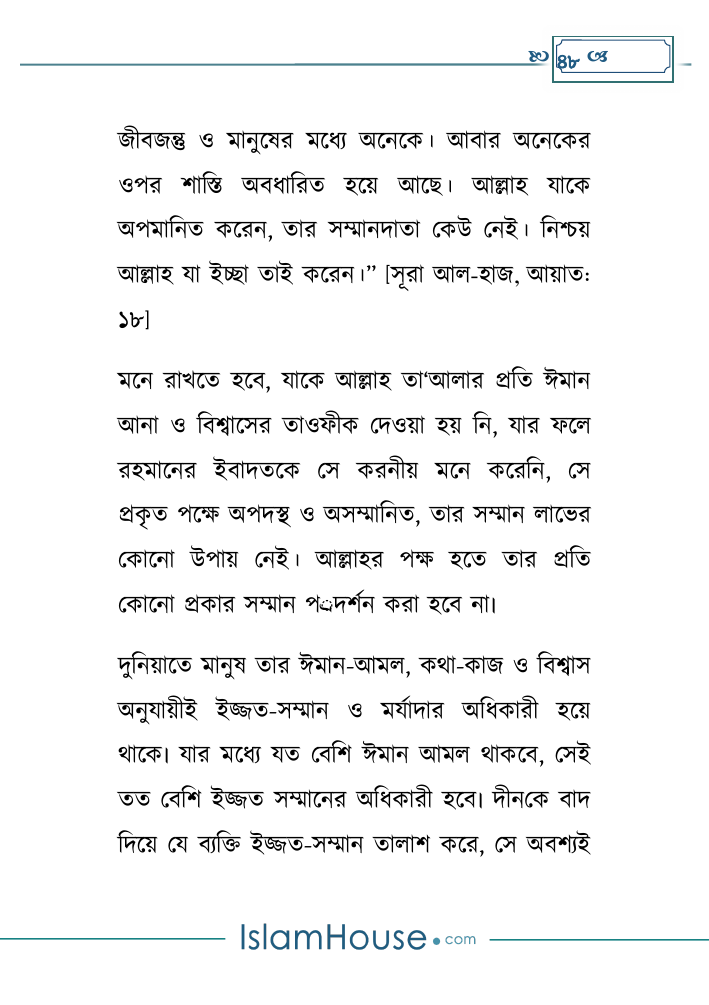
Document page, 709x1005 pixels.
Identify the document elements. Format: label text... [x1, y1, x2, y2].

text মনে রাখতে হবে, যাকে আল্লাহ তা‘আলার প্রতি ঈমান আনা ও বিশ্বাসের তাওফীক দেওয়া হয় নি, যার ফলে রহমানের ইবাদতকে সে করনীয় মনে করেনি, সে প্রকৃত পক্ষে অপদস্থ ও অসম্মানিত, তার সম্মান লাভের কোনো উপায় নেই। আল্লাহর পক্ষ হতে তার প্রতি কোনো প্রকার সম্মান প্রদর্শন করা হবে না। [118, 358, 591, 623]
picture [0, 918, 226, 955]
picture [233, 919, 709, 956]
